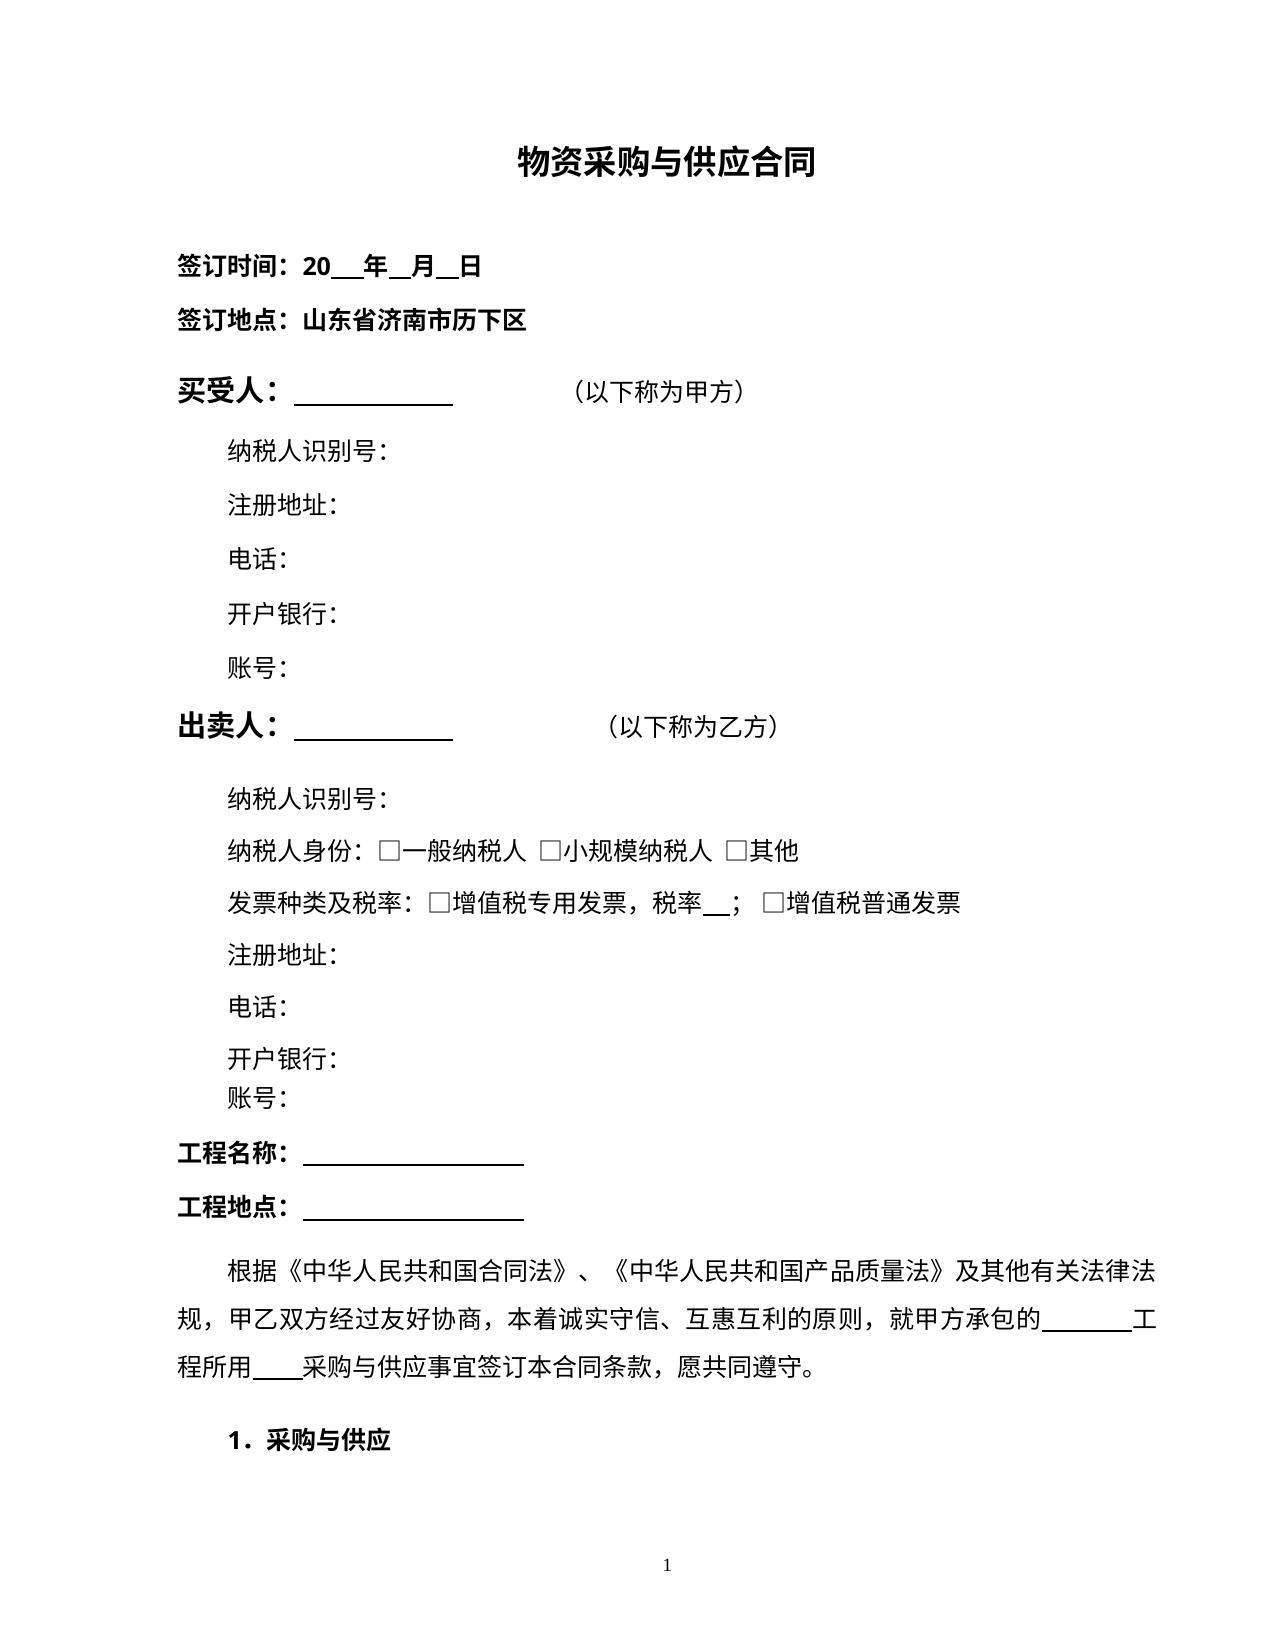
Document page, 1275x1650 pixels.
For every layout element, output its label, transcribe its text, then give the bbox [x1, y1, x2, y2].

text 电话： [177, 975, 1157, 1027]
text 根据《中华人民共和国合同法》、《中华人民共和国产品质量法》及其他有关法律法规，甲乙双方经过友好协商，本着诚实守信、互惠互利的原则，就甲方承包的 工程所用 采购与供应事宜签订本合同条款，愿共同遵守。 [177, 1242, 1157, 1386]
text 纳税人识别号： [177, 431, 1157, 467]
text 买受人： （以下称为甲方） [177, 368, 1157, 410]
text 工程地点： [177, 1188, 1157, 1224]
text 纳税人身份：□一般纳税人 □小规模纳税人 □其他 [177, 818, 1157, 871]
text 电话： [177, 540, 1157, 576]
text 注册地址： [177, 923, 1157, 975]
text 签订地点：山东省济南市历下区 [177, 301, 1157, 337]
text 纳税人识别号： [177, 766, 1157, 818]
text 出卖人： （以下称为乙方） [177, 703, 1157, 745]
text 签订时间：20 年 月 日 [177, 246, 1157, 283]
text 账号： [177, 648, 1157, 685]
text 账号： [177, 1079, 1157, 1115]
text 工程名称： [177, 1133, 1157, 1169]
text 物资采购与供应合同 [177, 136, 1157, 184]
text 1．采购与供应 [227, 1411, 1157, 1459]
text 发票种类及税率：□增值税专用发票，税率 ； □增值税普通发票 [177, 871, 1157, 923]
text 开户银行： [177, 594, 1157, 630]
text 注册地址： [177, 485, 1157, 522]
text 开户银行： [177, 1027, 1157, 1079]
